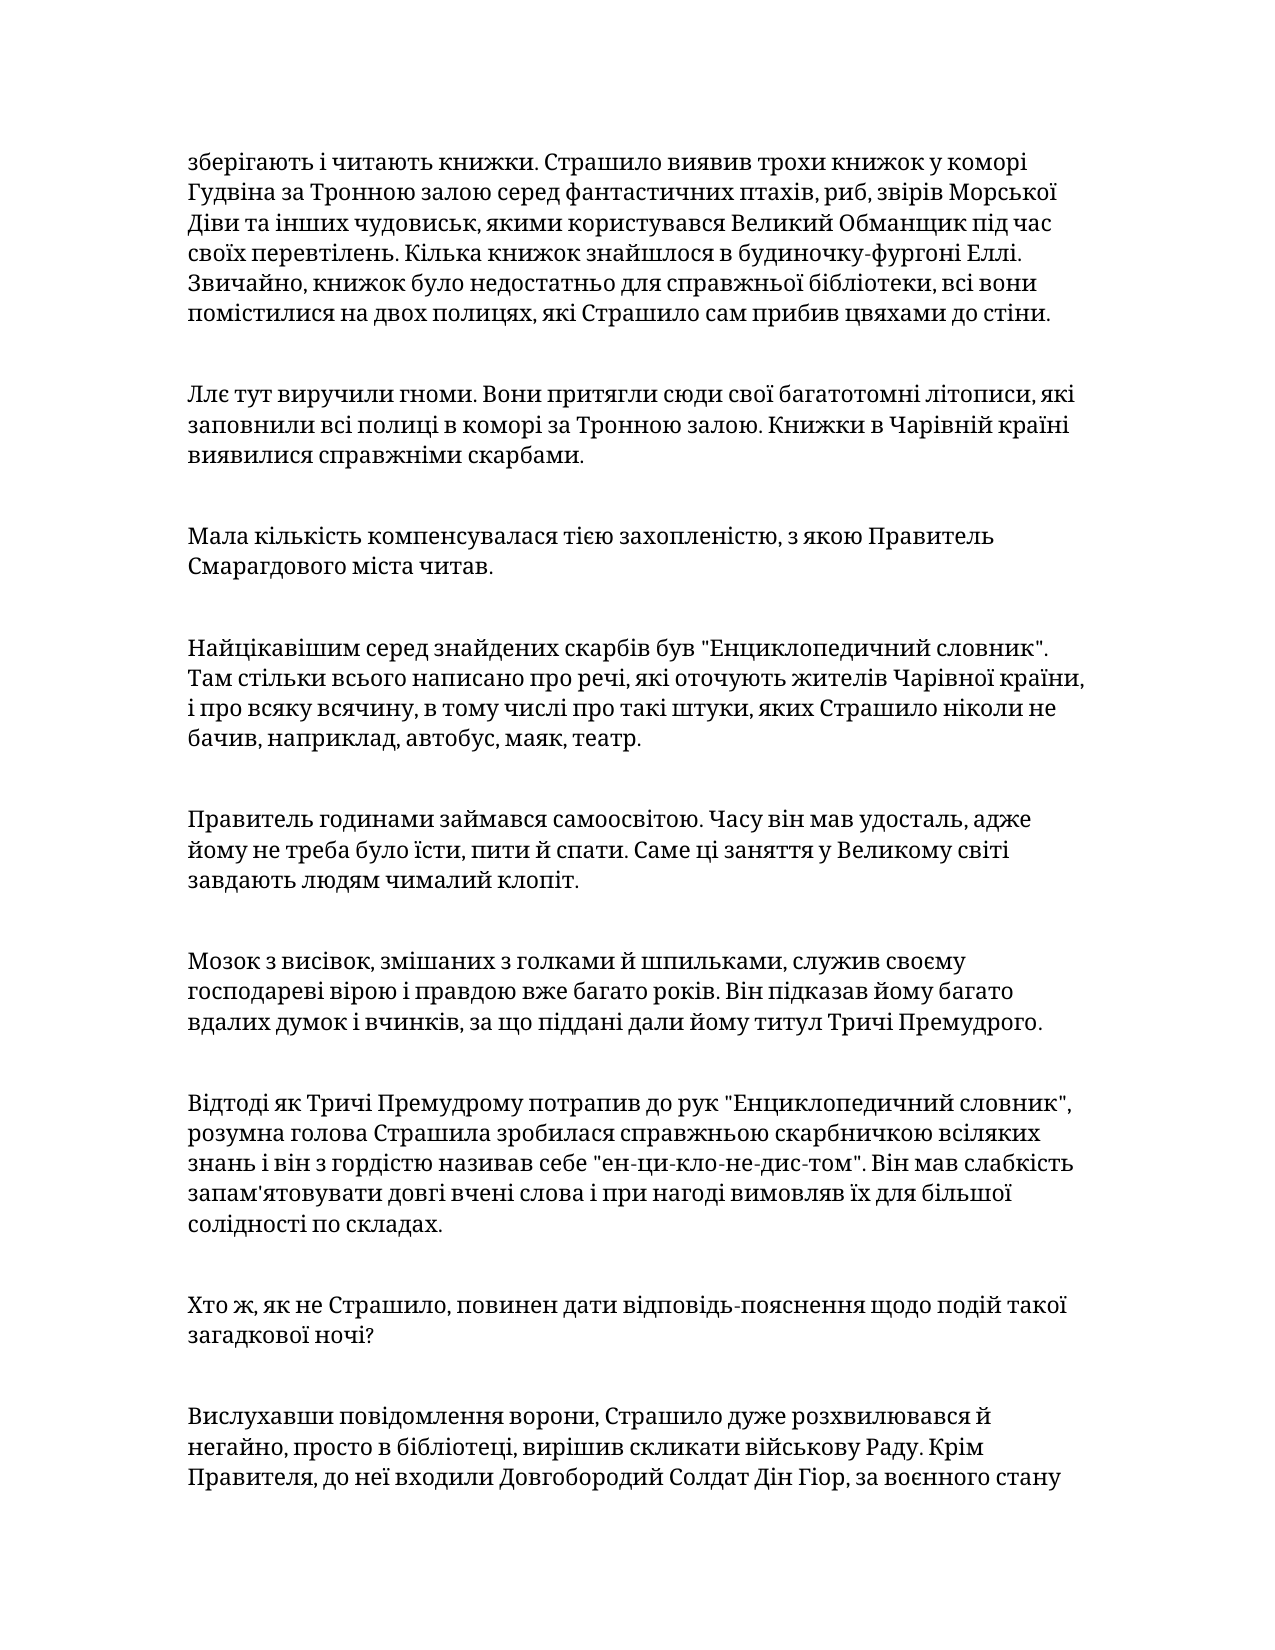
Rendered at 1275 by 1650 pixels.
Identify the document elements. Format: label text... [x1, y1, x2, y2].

text Правитель годинами займався самоосвітою. Часу він мав удосталь, адже йому не треба було їсти, пити й спати. Саме ці заняття у Великому світі завдають людям чималий клопіт. [187, 777, 1087, 894]
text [187, 150, 1087, 327]
text Мала кількість компенсувалася тією захопленістю, з якою Правитель Смарагдового міста читав. [187, 494, 1087, 581]
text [187, 1374, 1087, 1491]
text Хто ж, як не Страшило, повинен дати відповідь-пояснення щодо подій такої загадкової ночі? [187, 1262, 1087, 1349]
text Ллє тут виручили гноми. Вони притягли сюди свої багатотомні літописи, які заповнили всі полиці в коморі за Тронною залою. Книжки в Чарівній країні виявилися справжніми скарбами. [187, 352, 1087, 469]
text Відтоді як Тричі Премудрому потрапив до рук "Енциклопедичний словник", розумна голова Страшила зробилася справжньою скарбничкою всіляких знань і він з гордістю називав себе "ен-ци-кло-не-дис-том". Він мав слабкість запам'ятовувати довгі вчені слова і при нагоді вимовляв їх для більшої солідності по складах. [187, 1060, 1087, 1238]
text Найцікавішим серед знайдених скарбів був "Енциклопедичний словник". Там стільки всього написано про речі, які оточують жителів Чарівної країни, і про всяку всячину, в тому числі про такі штуки, яких Страшило ніколи не бачив, наприклад, автобус, маяк, театр. [187, 605, 1087, 752]
text Мозок з висівок, змішаних з голками й шпильками, служив своєму господареві вірою і правдою вже багато років. Він підказав йому багато вдалих думок і вчинків, за що піддані дали йому титул Тричі Премудрого. [187, 919, 1087, 1036]
